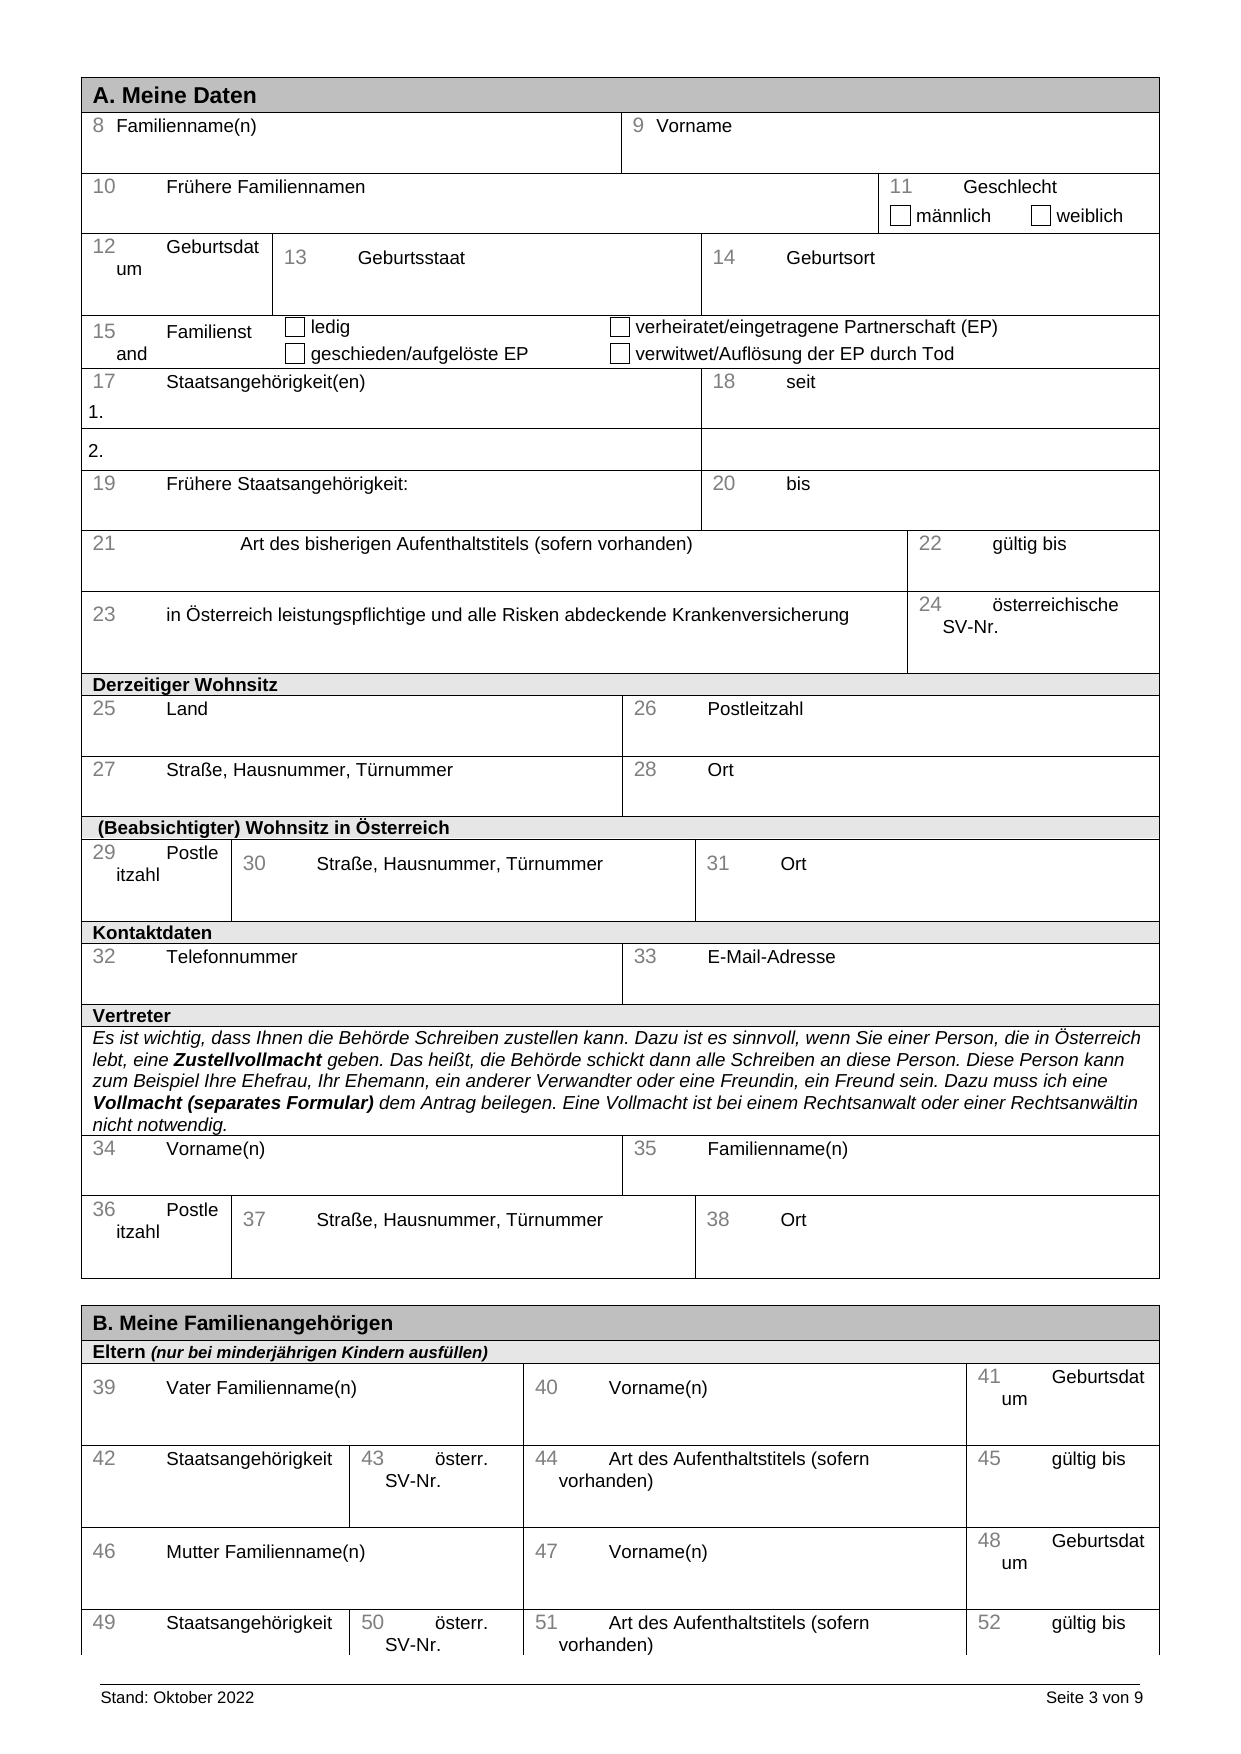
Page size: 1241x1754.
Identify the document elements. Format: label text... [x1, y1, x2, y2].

table_cell Geburtsdatum [967, 1364, 1159, 1409]
table_cell Frühere Staatsangehörigkeit: [82, 471, 701, 495]
table_cell [82, 1160, 622, 1195]
table_cell [82, 137, 621, 173]
table_cell [82, 1409, 523, 1445]
table_cell E-Mail-Adresse [623, 944, 1159, 968]
table_cell Derzeitiger Wohnsitz [82, 674, 1159, 695]
table_cell ledig [273, 316, 597, 341]
table_cell [696, 885, 1159, 921]
table_cell [702, 280, 1159, 315]
table_cell [82, 781, 622, 816]
table_cell Straße, Hausnummer, Türnummer [232, 840, 695, 885]
table_cell [524, 1491, 966, 1527]
table_cell [623, 720, 1159, 756]
table_cell Geburtsdatum [82, 234, 272, 279]
table_cell Postleitzahl [623, 696, 1159, 720]
table_cell [524, 1409, 966, 1445]
table_cell [908, 555, 1159, 591]
table_cell Kontaktdaten [82, 922, 1159, 943]
table_cell [82, 720, 622, 756]
table_cell [82, 885, 231, 921]
table_cell gültig bis [908, 531, 1159, 555]
table_cell (Beabsichtigter) Wohnsitz in Österreich [82, 817, 1159, 838]
table_cell gültig bis [967, 1610, 1159, 1655]
table_cell Vertreter [82, 1005, 1159, 1026]
table_cell [82, 280, 272, 315]
table_cell in Österreich leistungspflichtige und alle Risken abdeckende Krankenversicherung [82, 592, 907, 637]
table_cell Staatsangehörigkeit [82, 1610, 349, 1655]
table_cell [524, 1610, 966, 1655]
table_cell Geburtsdatum [967, 1528, 1159, 1573]
table_cell [702, 495, 1159, 530]
table_cell österreichische SV-Nr. [908, 592, 1159, 637]
table_cell [622, 137, 1159, 173]
table_cell Vater Familienname(n) [82, 1364, 523, 1409]
table_cell [82, 1491, 349, 1527]
table_cell verwitwet/Auflösung der EP durch Tod [598, 341, 1159, 368]
table_cell Vorname(n) [524, 1528, 966, 1573]
table_cell Geburtsort [702, 234, 1159, 279]
table_cell Land [82, 696, 622, 720]
table_cell Eltern (nur bei minderjährigen Kindern ausfüllen) [82, 1341, 1159, 1363]
table_cell [82, 968, 622, 1003]
table_cell Vorname(n) [82, 1136, 622, 1160]
table_cell [232, 1242, 695, 1277]
table_cell seit [702, 369, 1159, 393]
table_cell [82, 637, 907, 672]
table_cell [232, 885, 695, 921]
table_header B. Meine Familienangehörigen [82, 1306, 1159, 1340]
table_header A. Meine Daten [82, 78, 1159, 112]
table_cell gültig bis [967, 1446, 1159, 1491]
table_cell Postleitzahl [82, 1196, 231, 1242]
table_cell Art des bisherigen Aufenthaltstitels (sofern vorhanden) [82, 531, 907, 555]
table_cell Familienname(n) [82, 113, 621, 137]
table_cell Straße, Hausnummer, Türnummer [232, 1196, 695, 1242]
table_cell geschieden/aufgelöste EP [273, 341, 597, 368]
table_cell Geschlecht [879, 174, 1159, 198]
table_cell [623, 1160, 1159, 1195]
table_cell Geburtsstaat [273, 234, 701, 279]
table_cell Vorname [622, 113, 1159, 137]
table_cell [967, 1573, 1159, 1609]
table_cell [82, 393, 701, 428]
table_cell [82, 555, 907, 591]
table_cell Familienname(n) [623, 1136, 1159, 1160]
table_cell [82, 495, 701, 530]
table_cell männlich [879, 198, 1018, 233]
table_cell österr. SV-Nr. [350, 1610, 523, 1655]
table_cell Familienstand [82, 316, 272, 368]
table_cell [524, 1446, 966, 1491]
table_cell [82, 1573, 523, 1609]
table_cell [82, 429, 701, 470]
table_cell Vorname(n) [524, 1364, 966, 1409]
table_cell [273, 280, 701, 315]
table_cell österr. SV-Nr. [350, 1446, 523, 1491]
table_cell Frühere Familiennamen [82, 174, 878, 198]
table_cell [702, 429, 1159, 470]
table_cell [696, 1242, 1159, 1277]
table_cell Ort [696, 1196, 1159, 1242]
table_cell Telefonnummer [82, 944, 622, 968]
table_cell Ort [696, 840, 1159, 885]
table_cell [623, 968, 1159, 1003]
table_cell [623, 781, 1159, 816]
table_cell [82, 1242, 231, 1277]
table_cell Postleitzahl [82, 840, 231, 885]
table_cell Staatsangehörigkeit(en) [82, 369, 701, 393]
table_cell Es ist wichtig, dass Ihnen die Behörde Schreiben zustellen kann. Dazu ist es sinnvoll, wenn Sie einer Person, die in Österreich lebt, eine Zustellvollmacht geben. Das heißt, die Behörde schickt dann alle Schreiben an diese Person. Diese Person kann zum Beispiel Ihre Ehefrau, Ihr Ehemann, ein anderer Verwandter oder eine Freundin, ein Freund sein. Dazu muss ich eine Vollmacht (separates Formular) dem Antrag beilegen. Eine Vollmacht ist bei einem Rechtsanwalt oder einer Rechtsanwältin nicht notwendig. [82, 1027, 1159, 1135]
table_cell Ort [623, 757, 1159, 781]
table_cell [908, 637, 1159, 672]
table_cell Mutter Familienname(n) [82, 1528, 523, 1573]
table_cell Staatsangehörigkeit [82, 1446, 349, 1491]
table_cell Straße, Hausnummer, Türnummer [82, 757, 622, 781]
table_cell [524, 1573, 966, 1609]
table_cell bis [702, 471, 1159, 495]
table_cell [702, 393, 1159, 428]
table_cell [350, 1491, 523, 1527]
table_cell verheiratet/eingetragene Partnerschaft (EP) [598, 316, 1159, 341]
table_cell [967, 1409, 1159, 1445]
table_cell [82, 198, 878, 233]
table_cell weiblich [1019, 198, 1159, 233]
table_cell [967, 1491, 1159, 1527]
